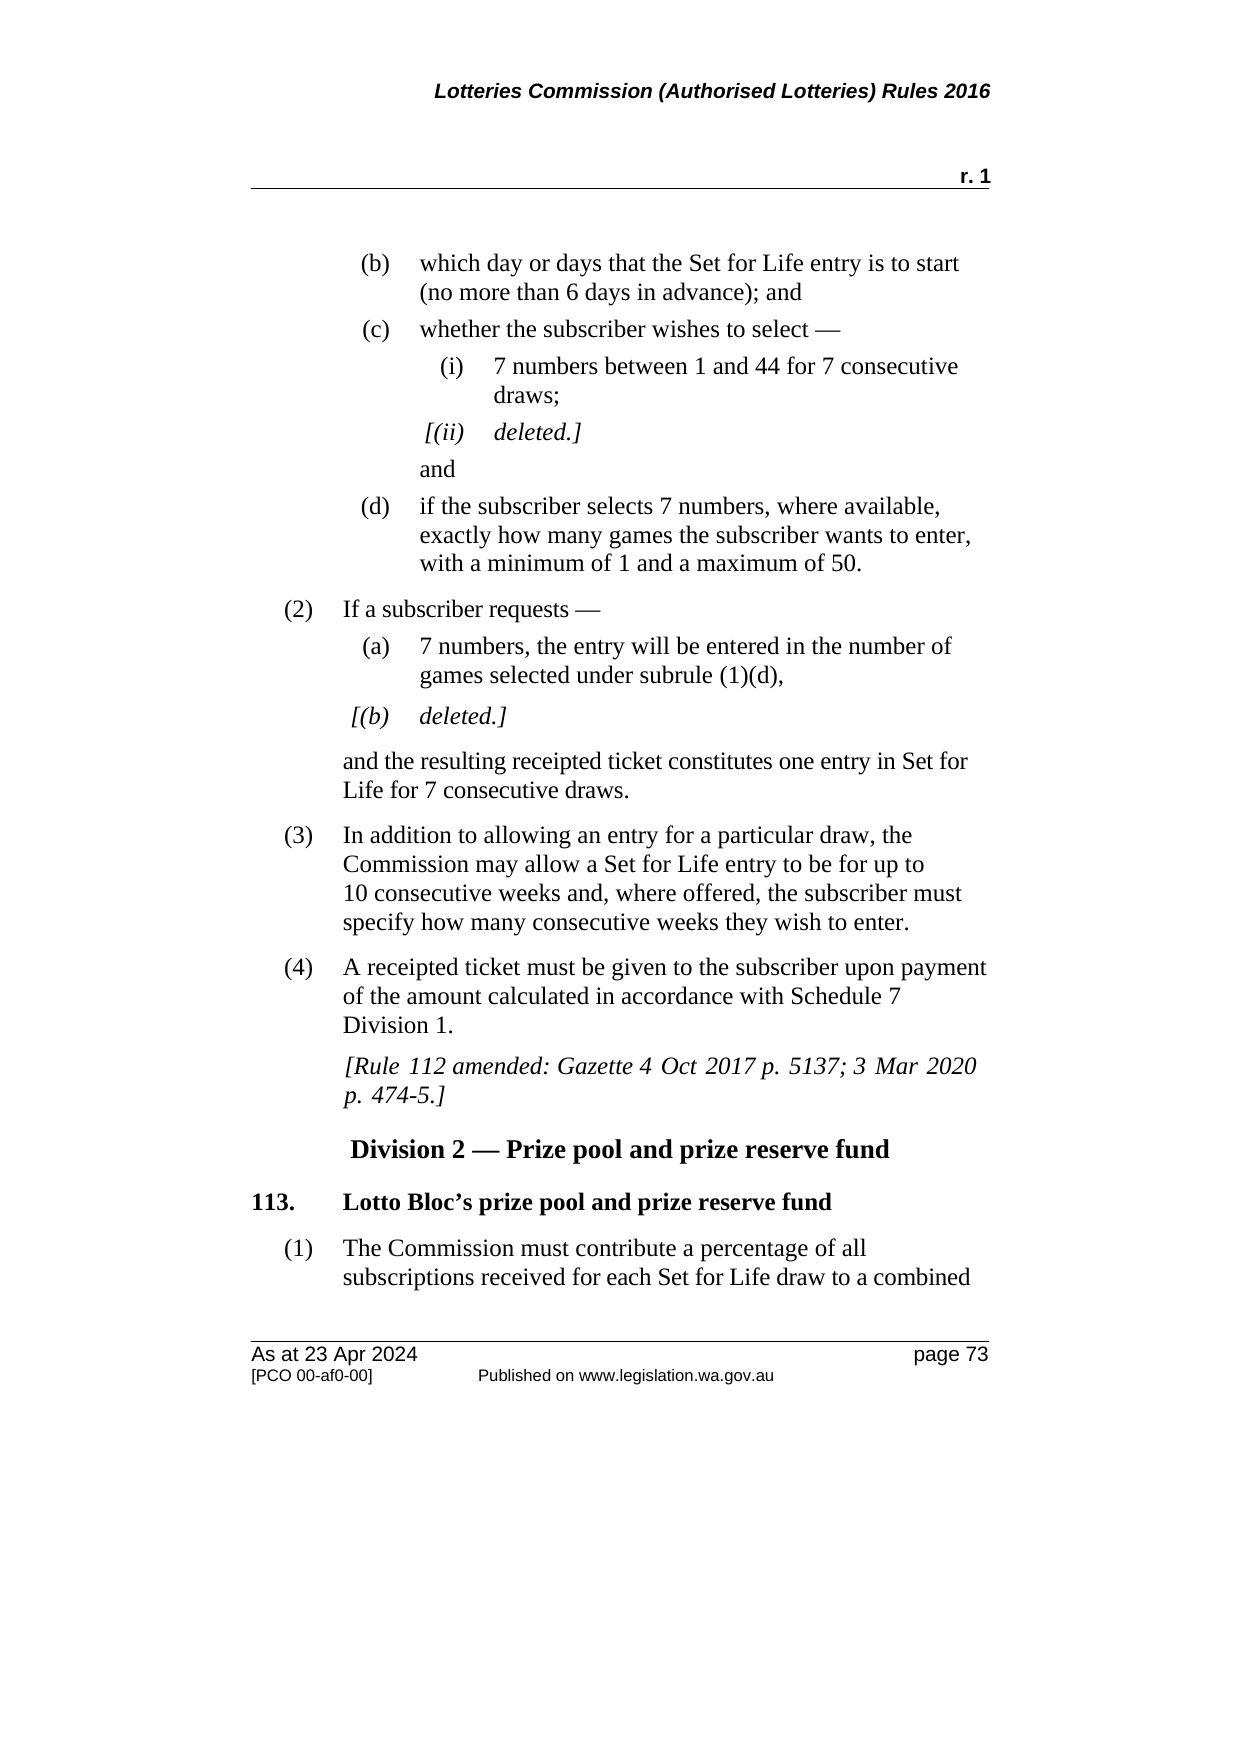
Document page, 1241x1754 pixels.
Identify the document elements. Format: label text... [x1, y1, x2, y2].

text and [251, 454, 989, 483]
text (3) In addition to allowing an entry for a particular draw, the Commission may allow a Set for Life entry to be for up to 10 consecutive weeks and, where offered, the subscriber must specify how many consecutive weeks they wish to enter. [251, 821, 989, 936]
text [(b) deleted.] [251, 701, 989, 730]
text (d) if the subscriber selects 7 numbers, where available, exactly how many games the subscriber wants to enter, with a minimum of 1 and a maximum of 50. [251, 491, 989, 577]
text (4) A receipted ticket must be given to the subscriber upon payment of the amount calculated in accordance with Schedule 7 Division 1. [251, 952, 989, 1038]
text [251, 1233, 989, 1290]
text [(ii) deleted.] [251, 417, 989, 446]
text (b) which day or days that the Set for Life entry is to start (no more than 6 days in advance); and [251, 248, 989, 306]
text (i) 7 numbers between 1 and 44 for 7 consecutive draws; [251, 351, 989, 408]
subtitle 113. Lotto Bloc’s prize pool and prize reserve fund [251, 1187, 989, 1216]
text (c) whether the subscriber wishes to select — [251, 314, 989, 343]
text (a) 7 numbers, the entry will be entered in the number of games selected under subrule (1)(d), [251, 631, 989, 688]
text (2) If a subscriber requests — [251, 594, 989, 623]
text and the resulting receipted ticket constitutes one entry in Set for Life for 7 consecutive draws. [251, 746, 989, 804]
text [Rule 112 amended: Gazette 4 Oct 2017 p. 5137; 3 Mar 2020 p. 474-5.] [251, 1051, 989, 1108]
subtitle Division 2 — Prize pool and prize reserve fund [251, 1133, 989, 1164]
